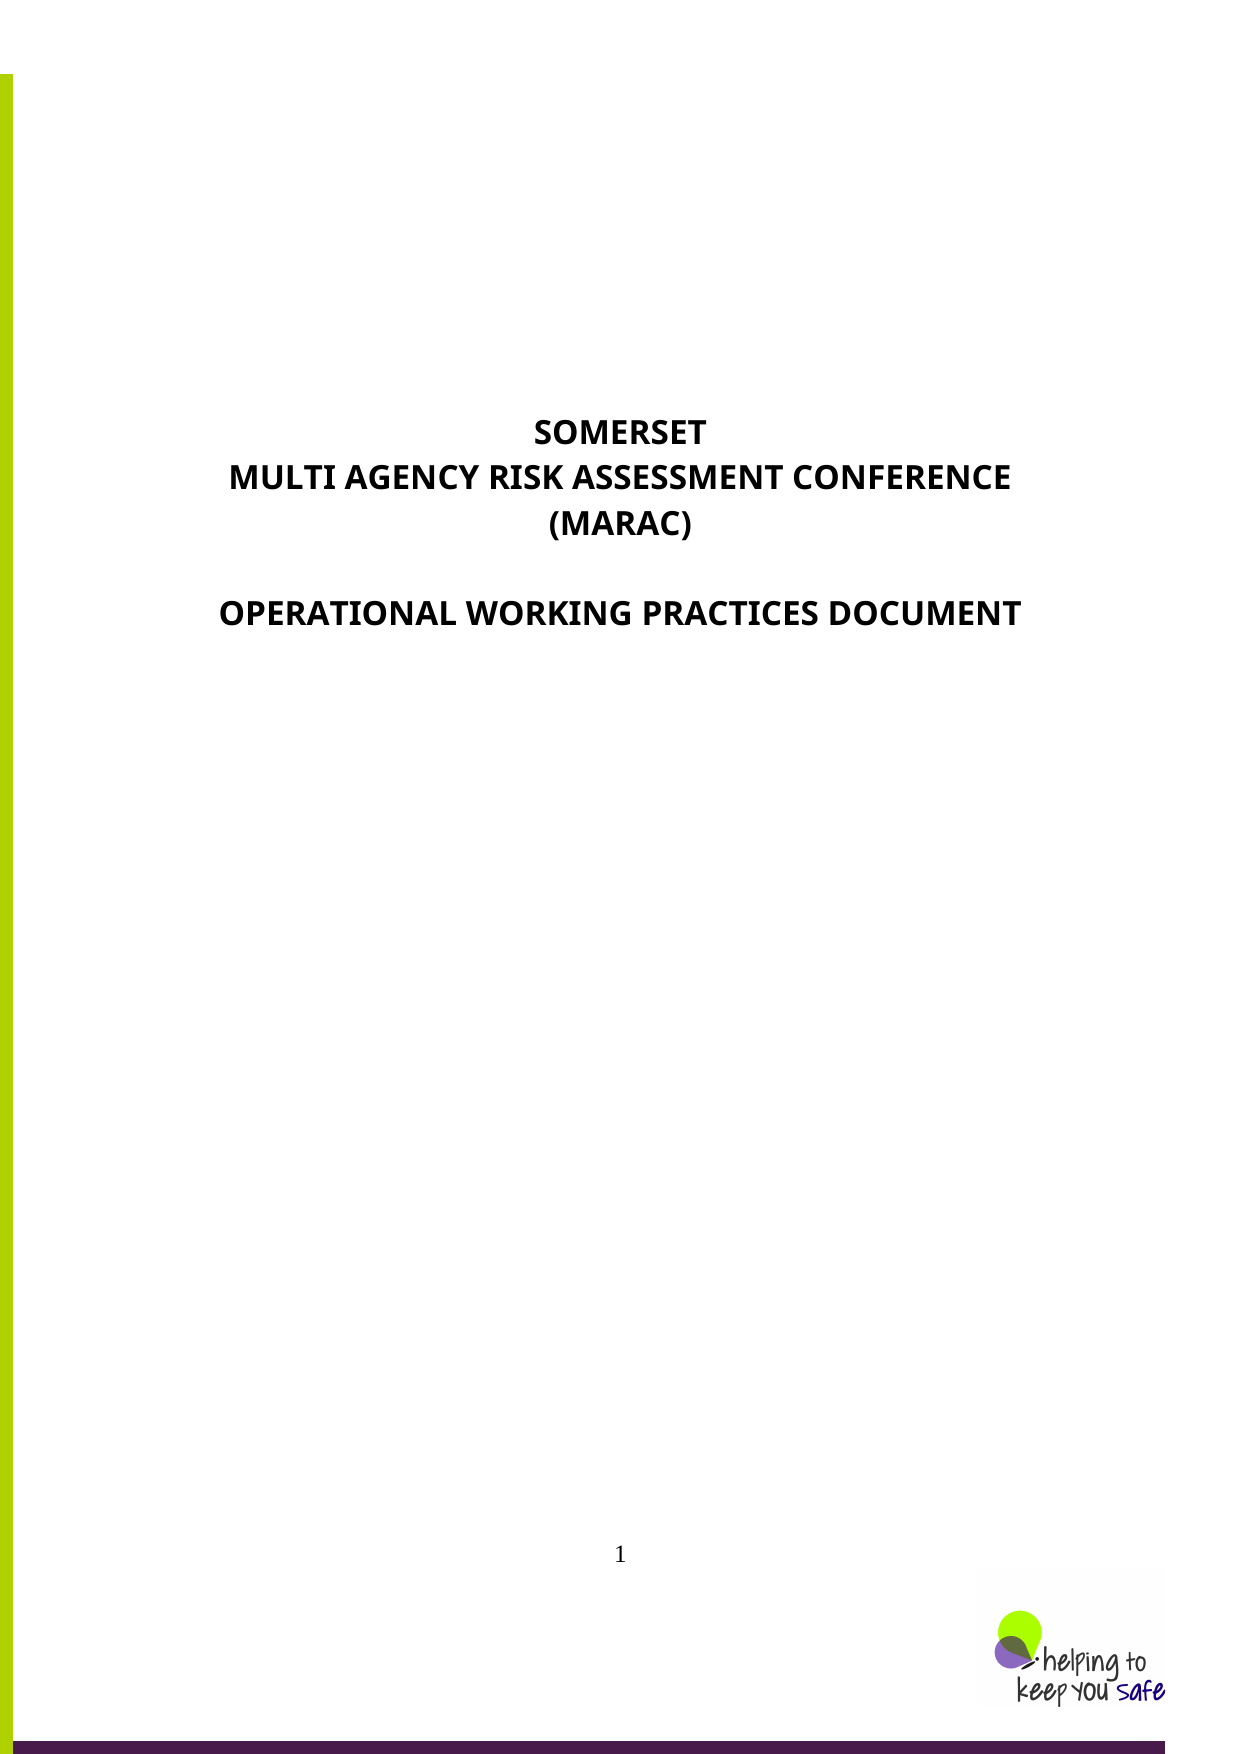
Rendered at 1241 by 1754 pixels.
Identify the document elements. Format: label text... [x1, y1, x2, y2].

text SOMERSET [75, 408, 1165, 454]
text MULTI AGENCY RISK ASSESSMENT CONFERENCE [75, 454, 1165, 499]
text (MARAC) [75, 499, 1165, 545]
text OPERATIONAL WORKING PRACTICES DOCUMENT [75, 590, 1165, 636]
picture [977, 1567, 1166, 1707]
